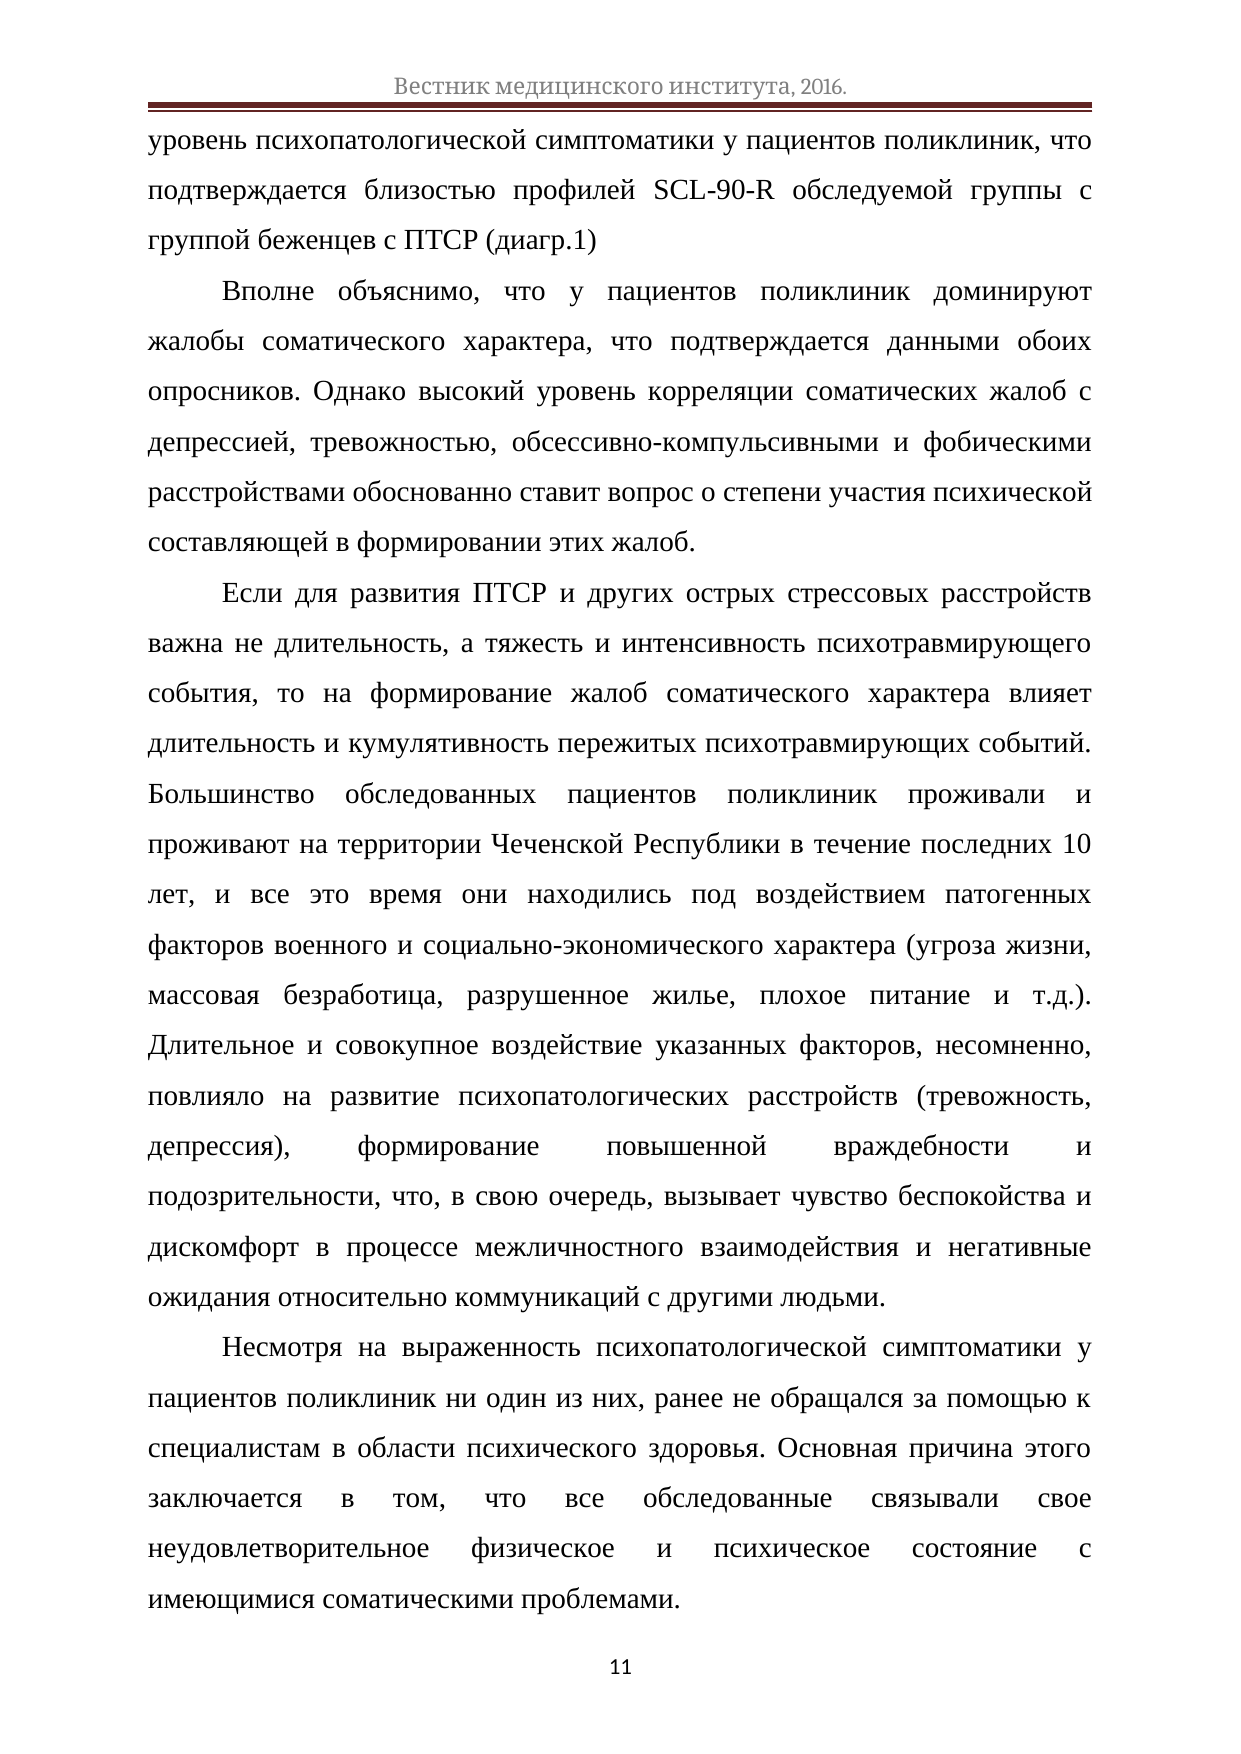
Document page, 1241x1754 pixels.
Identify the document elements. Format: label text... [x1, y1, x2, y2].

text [148, 122, 1092, 256]
text Если для развития ПТСР и других острых стрессовых расстройств важна не длительность, а тяжесть и интенсивность психотравмирующего события, то на формирование жалоб соматического характера влияет длительность и кумулятивность пережитых психотравмирующих событий. Большинство обследованных пациентов поликлиник проживали и проживают на территории Чеченской Республики в течение последних 10 лет, и все это время они находились под воздействием патогенных факторов военного и социально-экономического характера (угроза жизни, массовая безработица, разрушенное жилье, плохое питание и т.д.). Длительное и совокупное воздействие указанных факторов, несомненно, повлияло на развитие психопатологических расстройств (тревожность, депрессия), формирование повышенной враждебности и подозрительности, что, в свою очередь, вызывает чувство беспокойства и дискомфорт в процессе межличностного взаимодействия и негативные ожидания относительно коммуникаций с другими людьми. [148, 575, 1092, 1313]
text Вполне объяснимо, что у пациентов поликлиник доминируют жалобы соматического характера, что подтверждается данными обоих опросников. Однако высокий уровень корреляции соматических жалоб с депрессией, тревожностью, обсессивно-компульсивными и фобическими расстройствами обоснованно ставит вопрос о степени участия психической составляющей в формировании этих жалоб. [148, 273, 1092, 558]
text Несмотря на выраженность психопатологической симптоматики у пациентов поликлиник ни один из них, ранее не обращался за помощью к специалистам в области психического здоровья. Основная причина этого заключается в том, что все обследованные связывали свое неудовлетворительное физическое и психическое состояние с имеющимися соматическими проблемами. [148, 1329, 1092, 1614]
